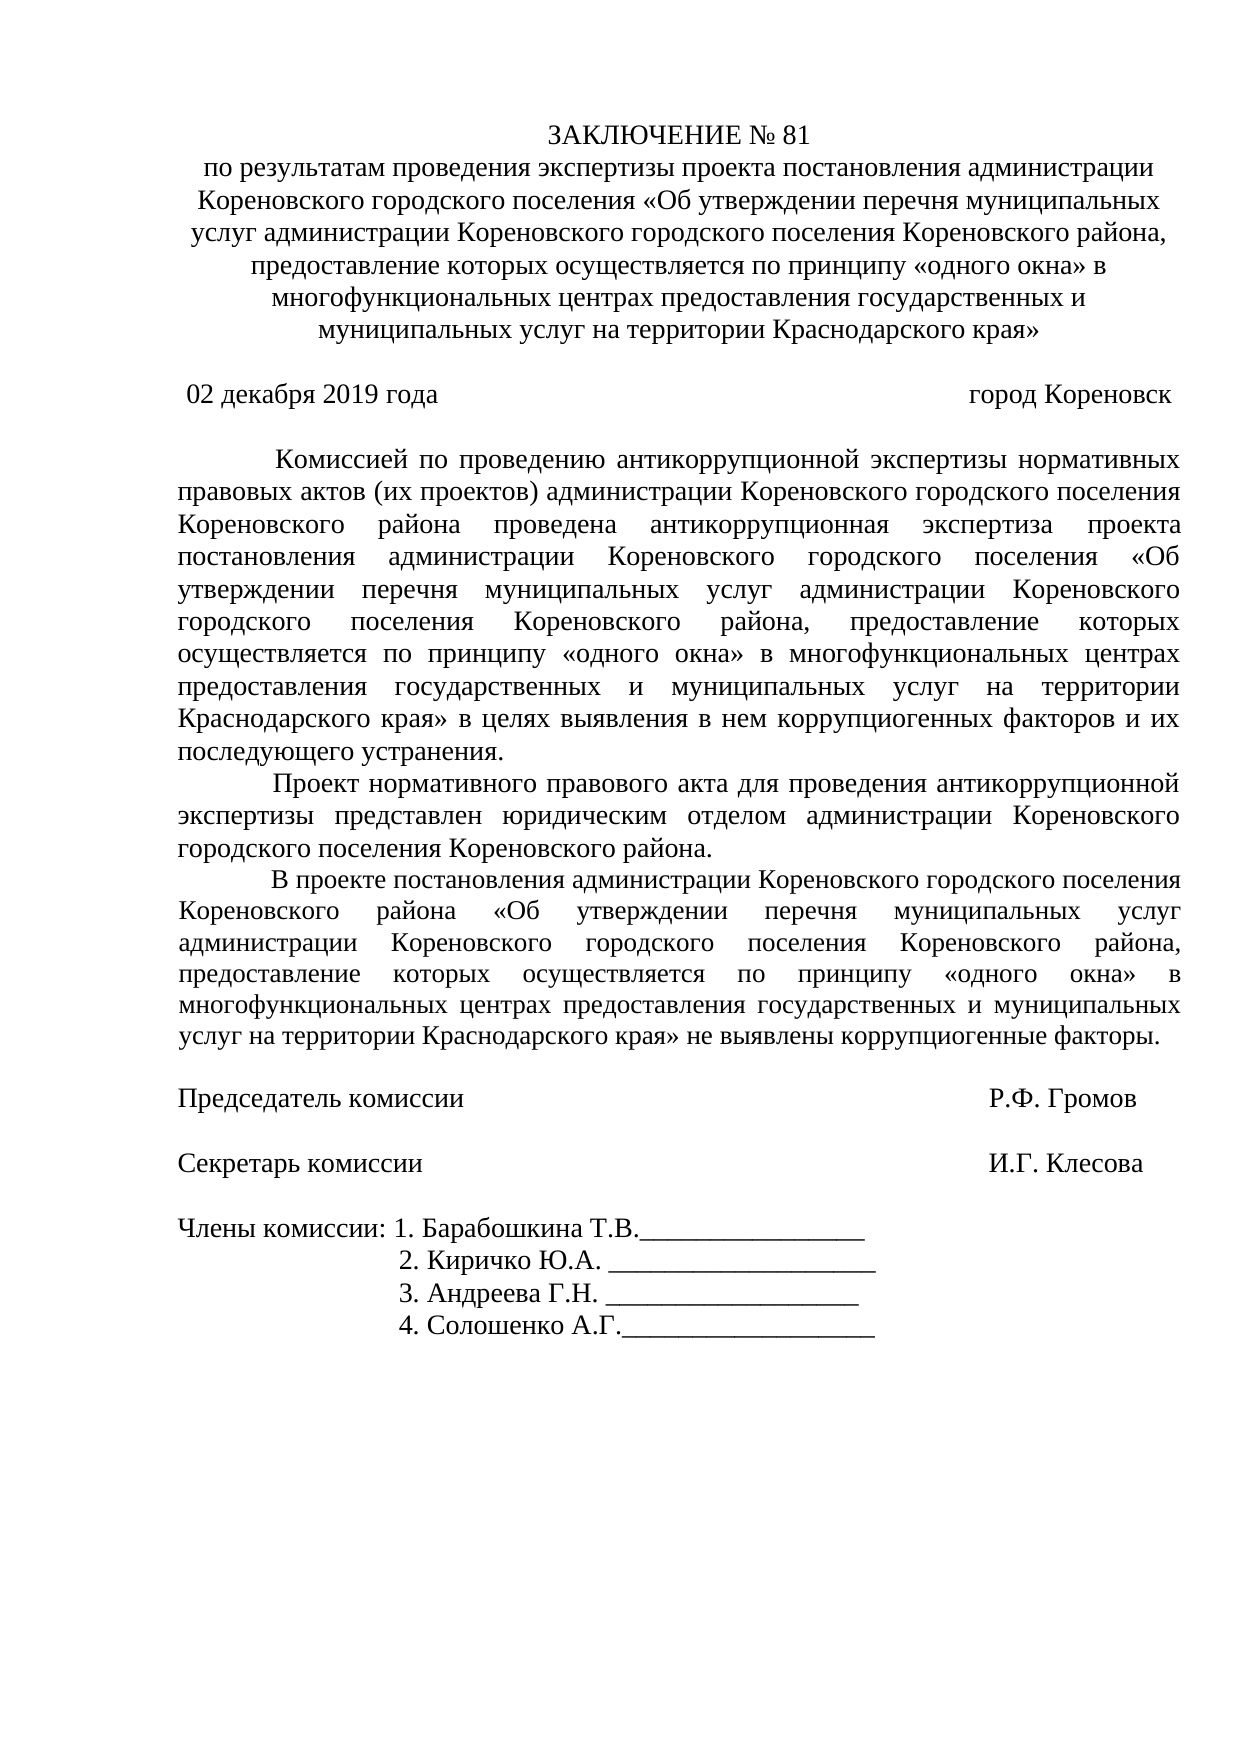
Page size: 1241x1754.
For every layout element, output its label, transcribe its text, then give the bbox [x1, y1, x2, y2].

text по результатам проведения экспертизы проекта постановления администрации Кореновского городского поселения «Об утверждении перечня муниципальных услуг администрации Кореновского городского поселения Кореновского района, предоставление которых осуществляется по принципу «одного окна» в многофункциональных центрах предоставления государственных и муниципальных услуг на территории Краснодарского края» [177, 151, 1181, 345]
text 4. Солошенко А.Г.__________________ [325, 1308, 1181, 1341]
text 2. Киричко Ю.А. ___________________ [177, 1243, 1181, 1276]
text 3. Андреева Г.Н. __________________ [325, 1276, 1181, 1308]
text Комиссией по проведению антикоррупционной экспертизы нормативных правовых актов (их проектов) администрации Кореновского городского поселения Кореновского района проведена антикоррупционная экспертиза проекта постановления администрации Кореновского городского поселения «Об утверждении перечня муниципальных услуг администрации Кореновского городского поселения Кореновского района, предоставление которых осуществляется по принципу «одного окна» в многофункциональных центрах предоставления государственных и муниципальных услуг на территории Краснодарского края» в целях выявления в нем коррупциогенных факторов и их последующего устранения. [177, 474, 1181, 766]
text Члены комиссии: 1. Барабошкина Т.В.________________ [177, 1211, 1181, 1243]
text 02 декабря 2019 года город Кореновск [177, 377, 1181, 410]
text В проекте постановления администрации Кореновского городского поселения Кореновского района «Об утверждении перечня муниципальных услуг администрации Кореновского городского поселения Кореновского района, предоставление которых осуществляется по принципу «одного окна» в многофункциональных центрах предоставления государственных и муниципальных услуг на территории Краснодарского края» не выявлены коррупциогенные факторы. [178, 863, 1182, 1050]
text Проект нормативного правового акта для проведения антикоррупционной экспертизы представлен юридическим отделом администрации Кореновского городского поселения Кореновского района. [177, 766, 1181, 863]
text ЗАКЛЮЧЕНИЕ № 81 [177, 118, 1181, 151]
text Председатель комиссии Р.Ф. Громов [177, 863, 1181, 1114]
text Секретарь комиссии И.Г. Клесова [177, 1146, 1181, 1178]
